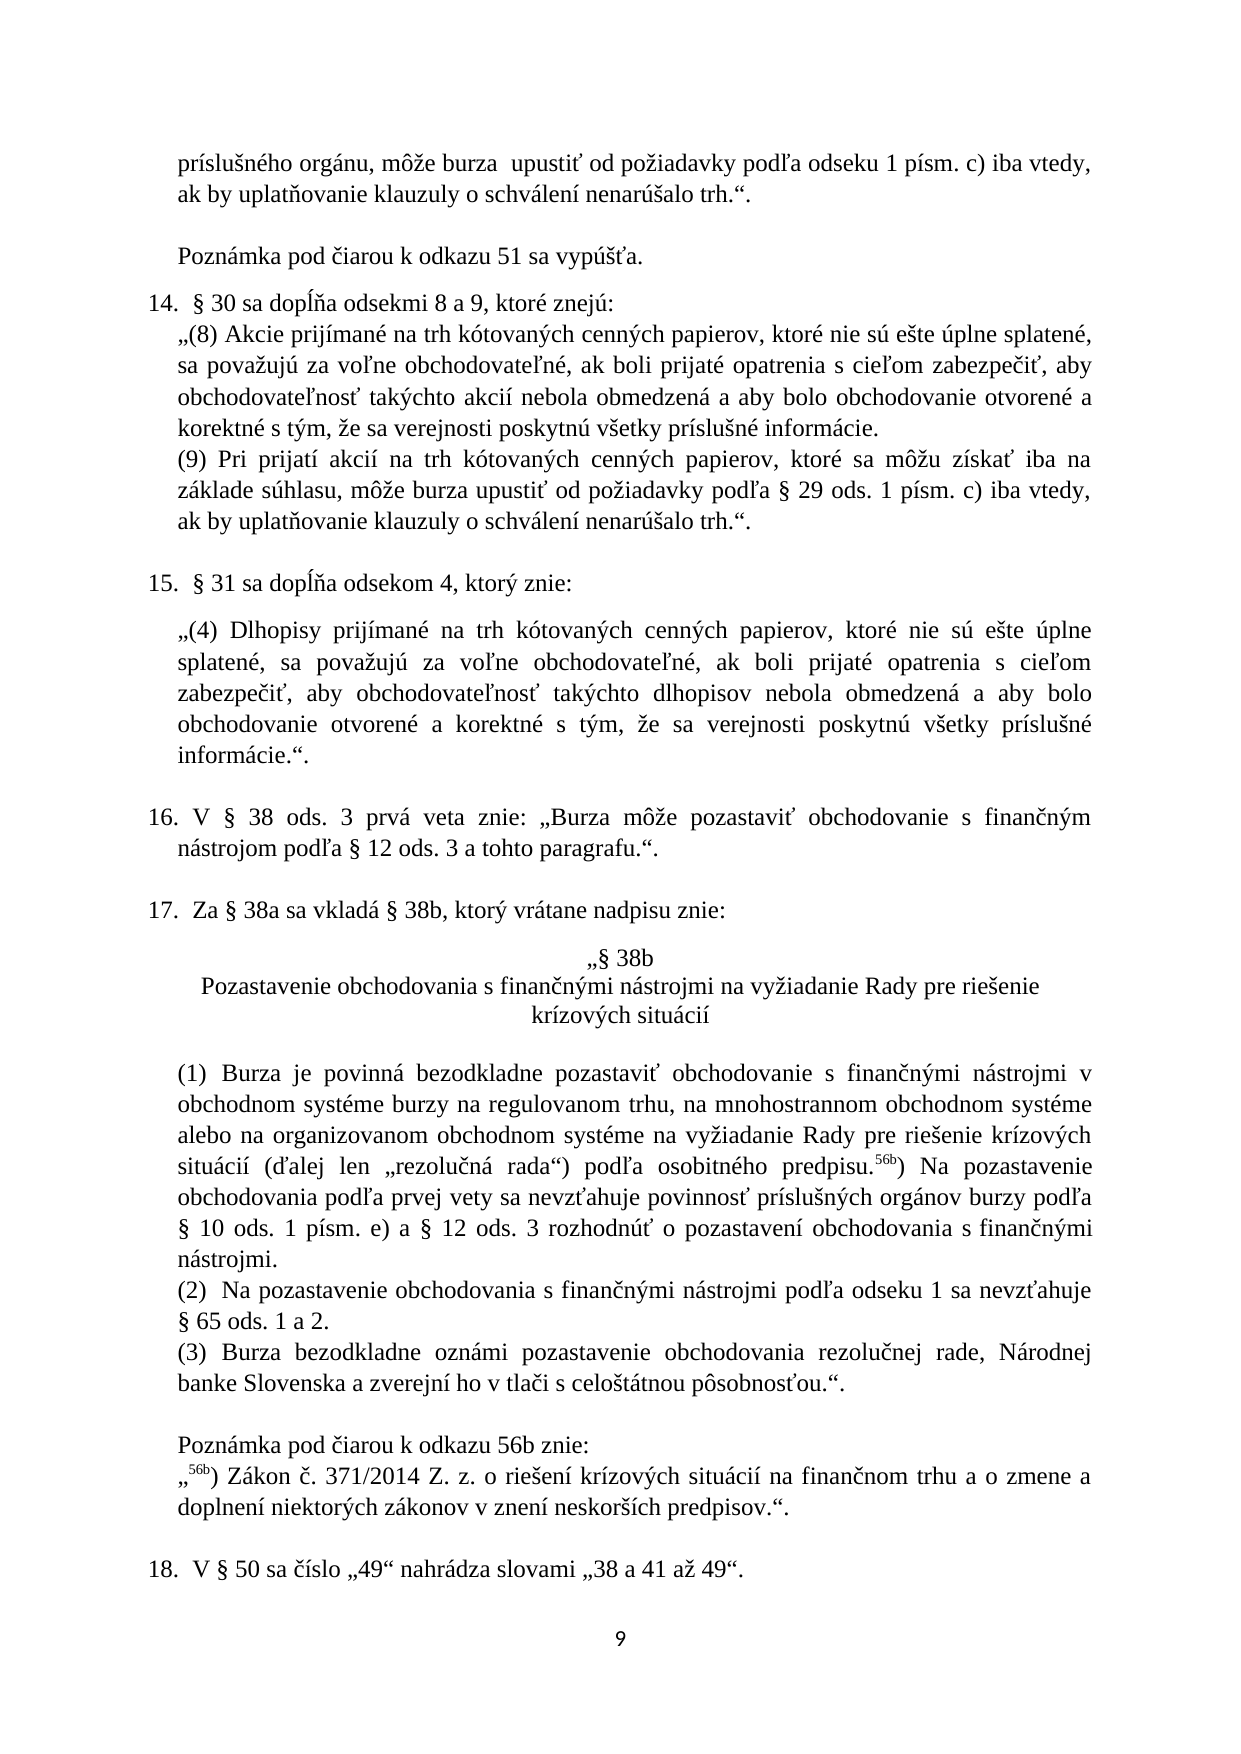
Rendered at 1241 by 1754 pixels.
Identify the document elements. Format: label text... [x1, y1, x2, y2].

text „§ 38b [148, 943, 1093, 971]
text „56b) Zákon č. 371/2014 Z. z. o riešení krízových situácií na finančnom trhu a o zmene a doplnení niektorých zákonov v znení neskorších predpisov.“. [177, 1461, 1093, 1521]
text „(8) Akcie prijímané na trh kótovaných cenných papierov, ktoré nie sú ešte úplne splatené, sa považujú za voľne obchodovateľné, ak boli prijaté opatrenia s cieľom zabezpečiť, aby obchodovateľnosť takýchto akcií nebola obmedzená a aby bolo obchodovanie otvorené a korektné s tým, že sa verejnosti poskytnú všetky príslušné informácie. [177, 319, 1093, 441]
text 18. V § 50 sa číslo „49“ nahrádza slovami „38 a 41 až 49“. [148, 1554, 1093, 1583]
text Pozastavenie obchodovania s finančnými nástrojmi na vyžiadanie Rady pre riešenie krízových situácií [148, 971, 1093, 1029]
text 14. § 30 sa dopĺňa odsekmi 8 a 9, ktoré znejú: [148, 288, 1093, 317]
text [177, 148, 1093, 207]
text (1) Burza je povinná bezodkladne pozastaviť obchodovanie s finančnými nástrojmi v obchodnom systéme burzy na regulovanom trhu, na mnohostrannom obchodnom systéme alebo na organizovanom obchodnom systéme na vyžiadanie Rady pre riešenie krízových situácií (ďalej len „rezolučná rada“) podľa osobitného predpisu.56b) Na pozastavenie obchodovania podľa prvej vety sa nevzťahuje povinnosť príslušných orgánov burzy podľa § 10 ods. 1 písm. e) a § 12 ods. 3 rozhodnúť o pozastavení obchodovania s finančnými nástrojmi. [177, 1058, 1093, 1273]
text (9) Pri prijatí akcií na trh kótovaných cenných papierov, ktoré sa môžu získať iba na základe súhlasu, môže burza upustiť od požiadavky podľa § 29 ods. 1 písm. c) iba vtedy, ak by uplatňovanie klauzuly o schválení nenarúšalo trh.“. [177, 444, 1093, 534]
text 17. Za § 38a sa vkladá § 38b, ktorý vrátane nadpisu znie: [148, 895, 1093, 924]
text „(4) Dlhopisy prijímané na trh kótovaných cenných papierov, ktoré nie sú ešte úplne splatené, sa považujú za voľne obchodovateľné, ak boli prijaté opatrenia s cieľom zabezpečiť, aby obchodovateľnosť takýchto dlhopisov nebola obmedzená a aby bolo obchodovanie otvorené a korektné s tým, že sa verejnosti poskytnú všetky príslušné informácie.“. [177, 616, 1093, 768]
text 15. § 31 sa dopĺňa odsekom 4, ktorý znie: [148, 568, 1093, 597]
text (3) Burza bezodkladne oznámi pozastavenie obchodovania rezolučnej rade, Národnej banke Slovenska a zverejní ho v tlači s celoštátnou pôsobnosťou.“. [177, 1337, 1093, 1397]
list Poznámka pod čiarou k odkazu 51 sa vypúšťa. [177, 241, 1093, 269]
text Poznámka pod čiarou k odkazu 56b znie: [177, 1430, 1093, 1459]
text (2) Na pozastavenie obchodovania s finančnými nástrojmi podľa odseku 1 sa nevzťahuje § 65 ods. 1 a 2. [177, 1275, 1093, 1335]
text 16. V § 38 ods. 3 prvá veta znie: „Burza môže pozastaviť obchodovanie s finančným nástrojom podľa § 12 ods. 3 a tohto paragrafu.“. [148, 802, 1093, 862]
